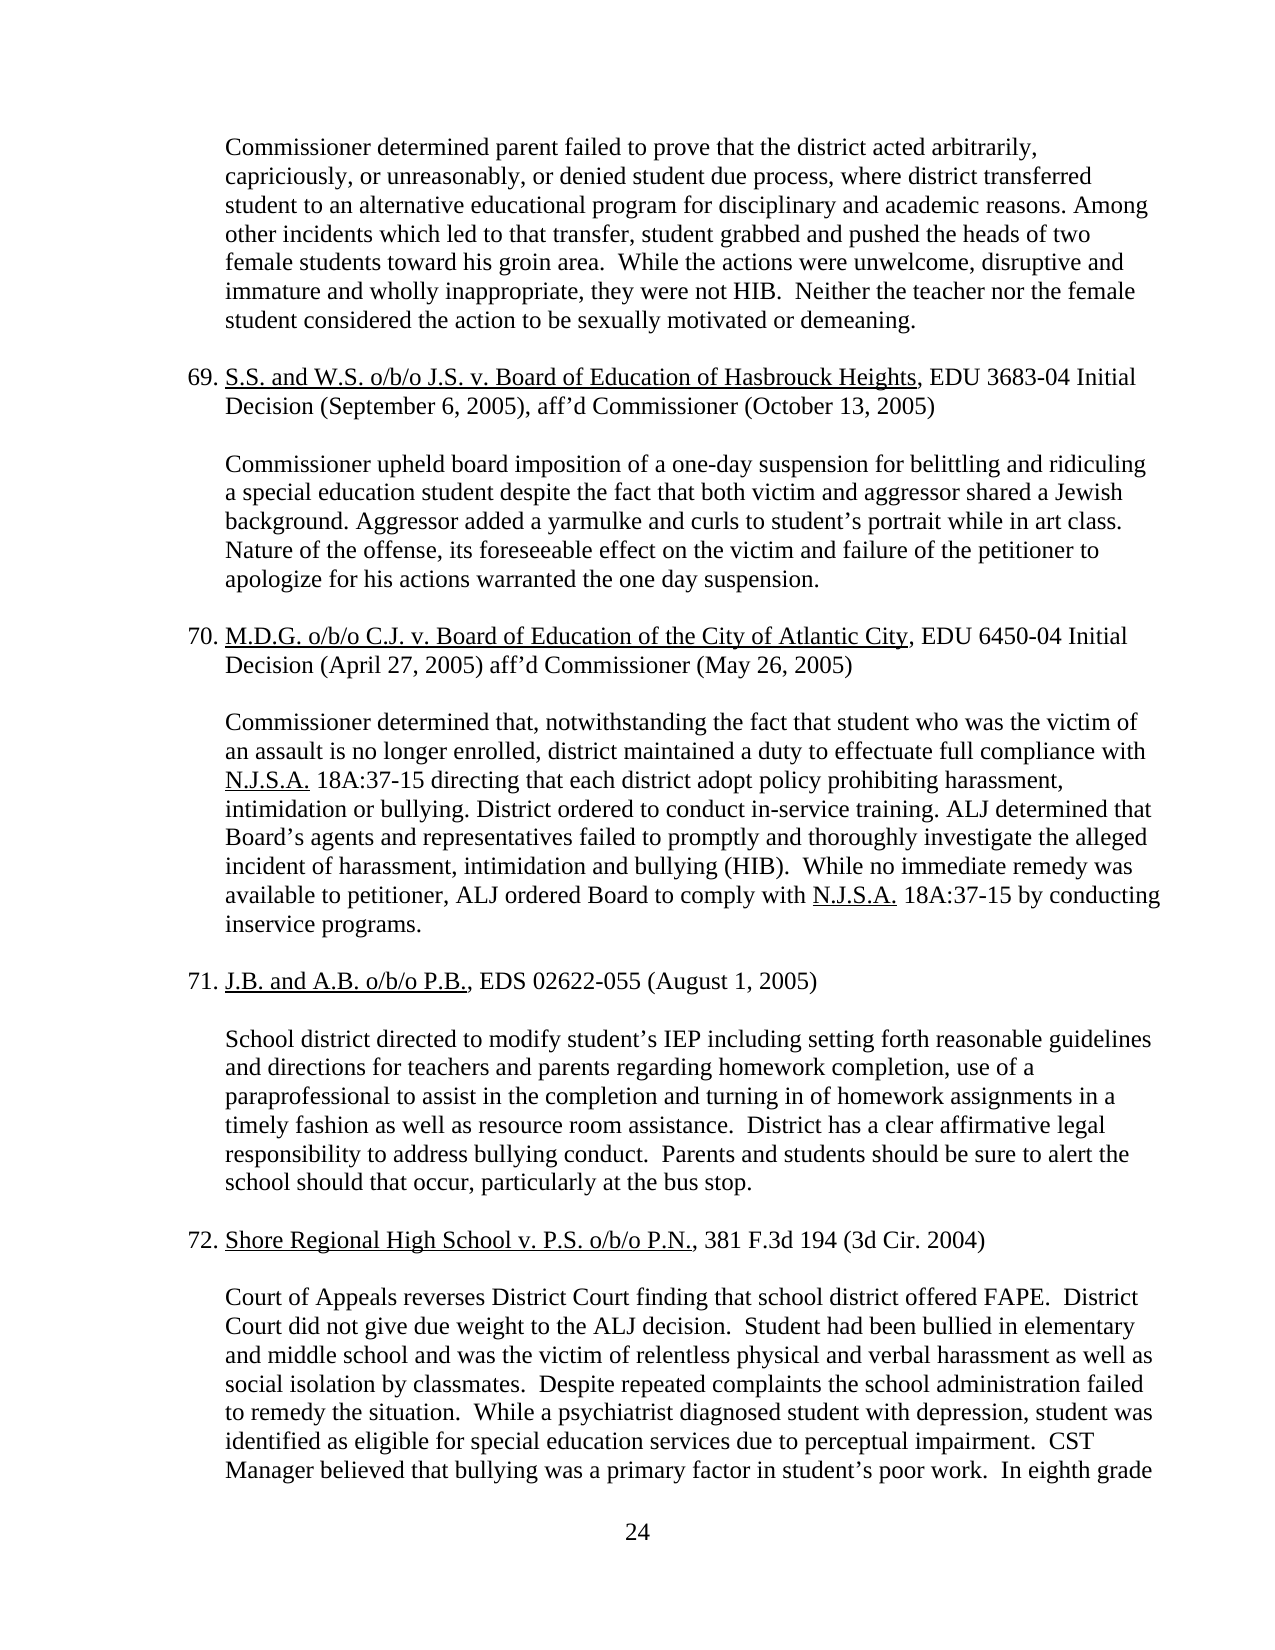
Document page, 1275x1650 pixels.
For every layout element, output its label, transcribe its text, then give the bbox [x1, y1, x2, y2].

list S.S. and W.S. o/b/o J.S. v. Board of Education of Hasbrouck Heights, EDU 3683-04 Initial Decision (September 6, 2005), aff’d Commissioner (October 13, 2005) [150, 362, 1125, 420]
list Commissioner determined parent failed to prove that the district acted arbitrarily, capriciously, or unreasonably, or denied student due process, where district transferred student to an alternative educational program for disciplinary and academic reasons. Among other incidents which led to that transfer, student grabbed and pushed the heads of two female students toward his groin area. While the actions were unwelcome, disruptive and immature and wholly inappropriate, they were not HIB. Neither the teacher nor the female student considered the action to be sexually motivated or demeaning. [225, 132, 1162, 334]
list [225, 1282, 1162, 1484]
list J.B. and A.B. o/b/o P.B., EDS 02622-055 (August 1, 2005) [150, 966, 1125, 995]
list Commissioner determined that, notwithstanding the fact that student who was the victim of an assault is no longer enrolled, district maintained a duty to effectuate full compliance with N.J.S.A. 18A:37-15 directing that each district adopt policy prohibiting harassment, intimidation or bullying. District ordered to conduct in-service training. ALJ determined that Board’s agents and representatives failed to promptly and thoroughly investigate the alleged incident of harassment, intimidation and bullying (HIB). While no immediate remedy was available to petitioner, ALJ ordered Board to comply with N.J.S.A. 18A:37-15 by conducting inservice programs. [225, 707, 1162, 937]
list Shore Regional High School v. P.S. o/b/o P.N., 381 F.3d 194 (3d Cir. 2004) [187, 1225, 1125, 1254]
list Commissioner upheld board imposition of a one-day suspension for belittling and ridiculing a special education student despite the fact that both victim and aggressor shared a Jewish background. Aggressor added a yarmulke and curls to student’s portrait while in art class. Nature of the offense, its foreseeable effect on the victim and failure of the petitioner to apologize for his actions warranted the one day suspension. [225, 449, 1162, 592]
list M.D.G. o/b/o C.J. v. Board of Education of the City of Atlantic City, EDU 6450-04 Initial Decision (April 27, 2005) aff’d Commissioner (May 26, 2005) [150, 621, 1125, 679]
list School district directed to modify student’s IEP including setting forth reasonable guidelines and directions for teachers and parents regarding homework completion, use of a paraprofessional to assist in the completion and turning in of homework assignments in a timely fashion as well as resource room assistance. District has a clear affirmative legal responsibility to address bullying conduct. Parents and students should be sure to alert the school should that occur, particularly at the bus stop. [225, 1024, 1162, 1196]
